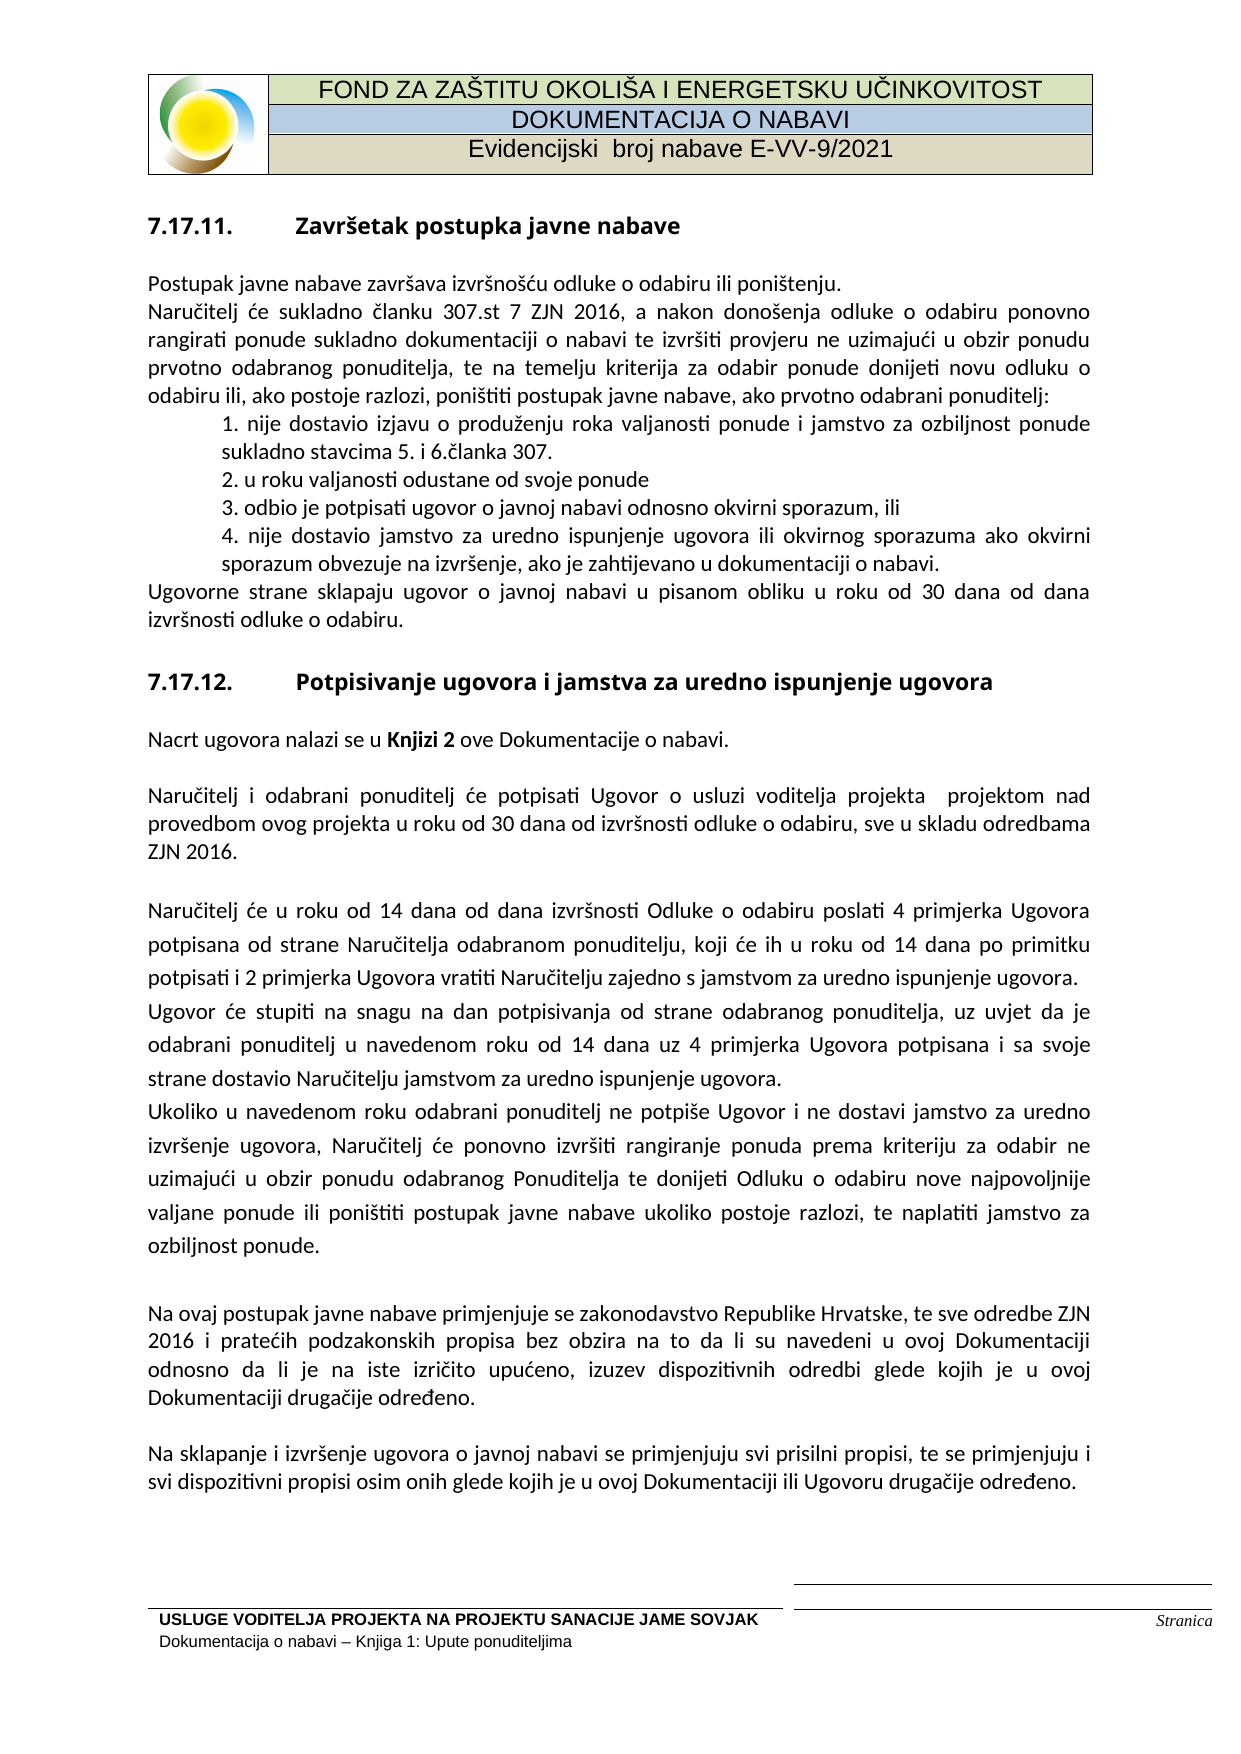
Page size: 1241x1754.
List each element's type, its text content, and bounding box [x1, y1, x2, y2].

text Ukoliko u navedenom roku odabrani ponuditelj ne potpiše Ugovor i ne dostavi jamstvo za uredno izvršenje ugovora, Naručitelj će ponovno izvršiti rangiranje ponuda prema kriteriju za odabir ne uzimajući u obzir ponudu odabranog Ponuditelja te donijeti Odluku o odabiru nove najpovoljnije valjane ponude ili poništiti postupak javne nabave ukoliko postoje razlozi, te naplatiti jamstvo za ozbiljnost ponude. [148, 1097, 1092, 1259]
text 3. odbio je potpisati ugovor o javnoj nabavi odnosno okvirni sporazum, ili [221, 493, 1092, 521]
text Postupak javne nabave završava izvršnošću odluke o odabiru ili poništenju. [148, 269, 1092, 297]
text Ugovor će stupiti na snagu na dan potpisivanja od strane odabranog ponuditelja, uz uvjet da je odabrani ponuditelj u navedenom roku od 14 dana uz 4 primjerka Ugovora potpisana i sa svoje strane dostavio Naručitelju jamstvom za uredno ispunjenje ugovora. [148, 997, 1092, 1092]
text Naručitelj i odabrani ponuditelj će potpisati Ugovor o usluzi voditelja projekta projektom nad provedbom ovog projekta u roku od 30 dana od izvršnosti odluke o odabiru, sve u skladu odredbama ZJN 2016. [148, 781, 1092, 865]
subtitle Potpisivanje ugovora i jamstva za uredno ispunjenje ugovora [148, 666, 1092, 697]
subtitle Završetak postupka javne nabave [148, 210, 1092, 241]
text Na sklapanje i izvršenje ugovora o javnoj nabavi se primjenjuju svi prisilni propisi, te se primjenjuju i svi dispozitivni propisi osim onih glede kojih je u ovoj Dokumentaciji ili Ugovoru drugačije određeno. [148, 1439, 1092, 1495]
text Nacrt ugovora nalazi se u Knjizi 2 ove Dokumentacije o nabavi. [148, 725, 1092, 753]
text 1. nije dostavio izjavu o produženju roka valjanosti ponude i jamstvo za ozbiljnost ponude sukladno stavcima 5. i 6.članka 307. [221, 409, 1092, 465]
text 4. nije dostavio jamstvo za uredno ispunjenje ugovora ili okvirnog sporazuma ako okvirni sporazum obvezuje na izvršenje, ako je zahtijevano u dokumentaciji o nabavi. [221, 521, 1092, 577]
text Na ovaj postupak javne nabave primjenjuje se zakonodavstvo Republike Hrvatske, te sve odredbe ZJN 2016 i pratećih podzakonskih propisa bez obzira na to da li su navedeni u ovoj Dokumentaciji odnosno da li je na iste izričito upućeno, izuzev dispozitivnih odredbi glede kojih je u ovoj Dokumentaciji drugačije određeno. [148, 1299, 1092, 1411]
text 2. u roku valjanosti odustane od svoje ponude [221, 465, 1092, 493]
text Naručitelj će sukladno članku 307.st 7 ZJN 2016, a nakon donošenja odluke o odabiru ponovno rangirati ponude sukladno dokumentaciji o nabavi te izvršiti provjeru ne uzimajući u obzir ponudu prvotno odabranog ponuditelja, te na temelju kriterija za odabir ponude donijeti novu odluku o odabiru ili, ako postoje razlozi, poništiti postupak javne nabave, ako prvotno odabrani ponuditelj: [148, 297, 1092, 409]
text Ugovorne strane sklapaju ugovor o javnoj nabavi u pisanom obliku u roku od 30 dana od dana izvršnosti odluke o odabiru. [148, 577, 1092, 633]
text Naručitelj će u roku od 14 dana od dana izvršnosti Odluke o odabiru poslati 4 primjerka Ugovora potpisana od strane Naručitelja odabranom ponuditelju, koji će ih u roku od 14 dana po primitku potpisati i 2 primjerka Ugovora vratiti Naručitelju zajedno s jamstvom za uredno ispunjenje ugovora. [148, 896, 1092, 991]
picture [159, 75, 255, 174]
